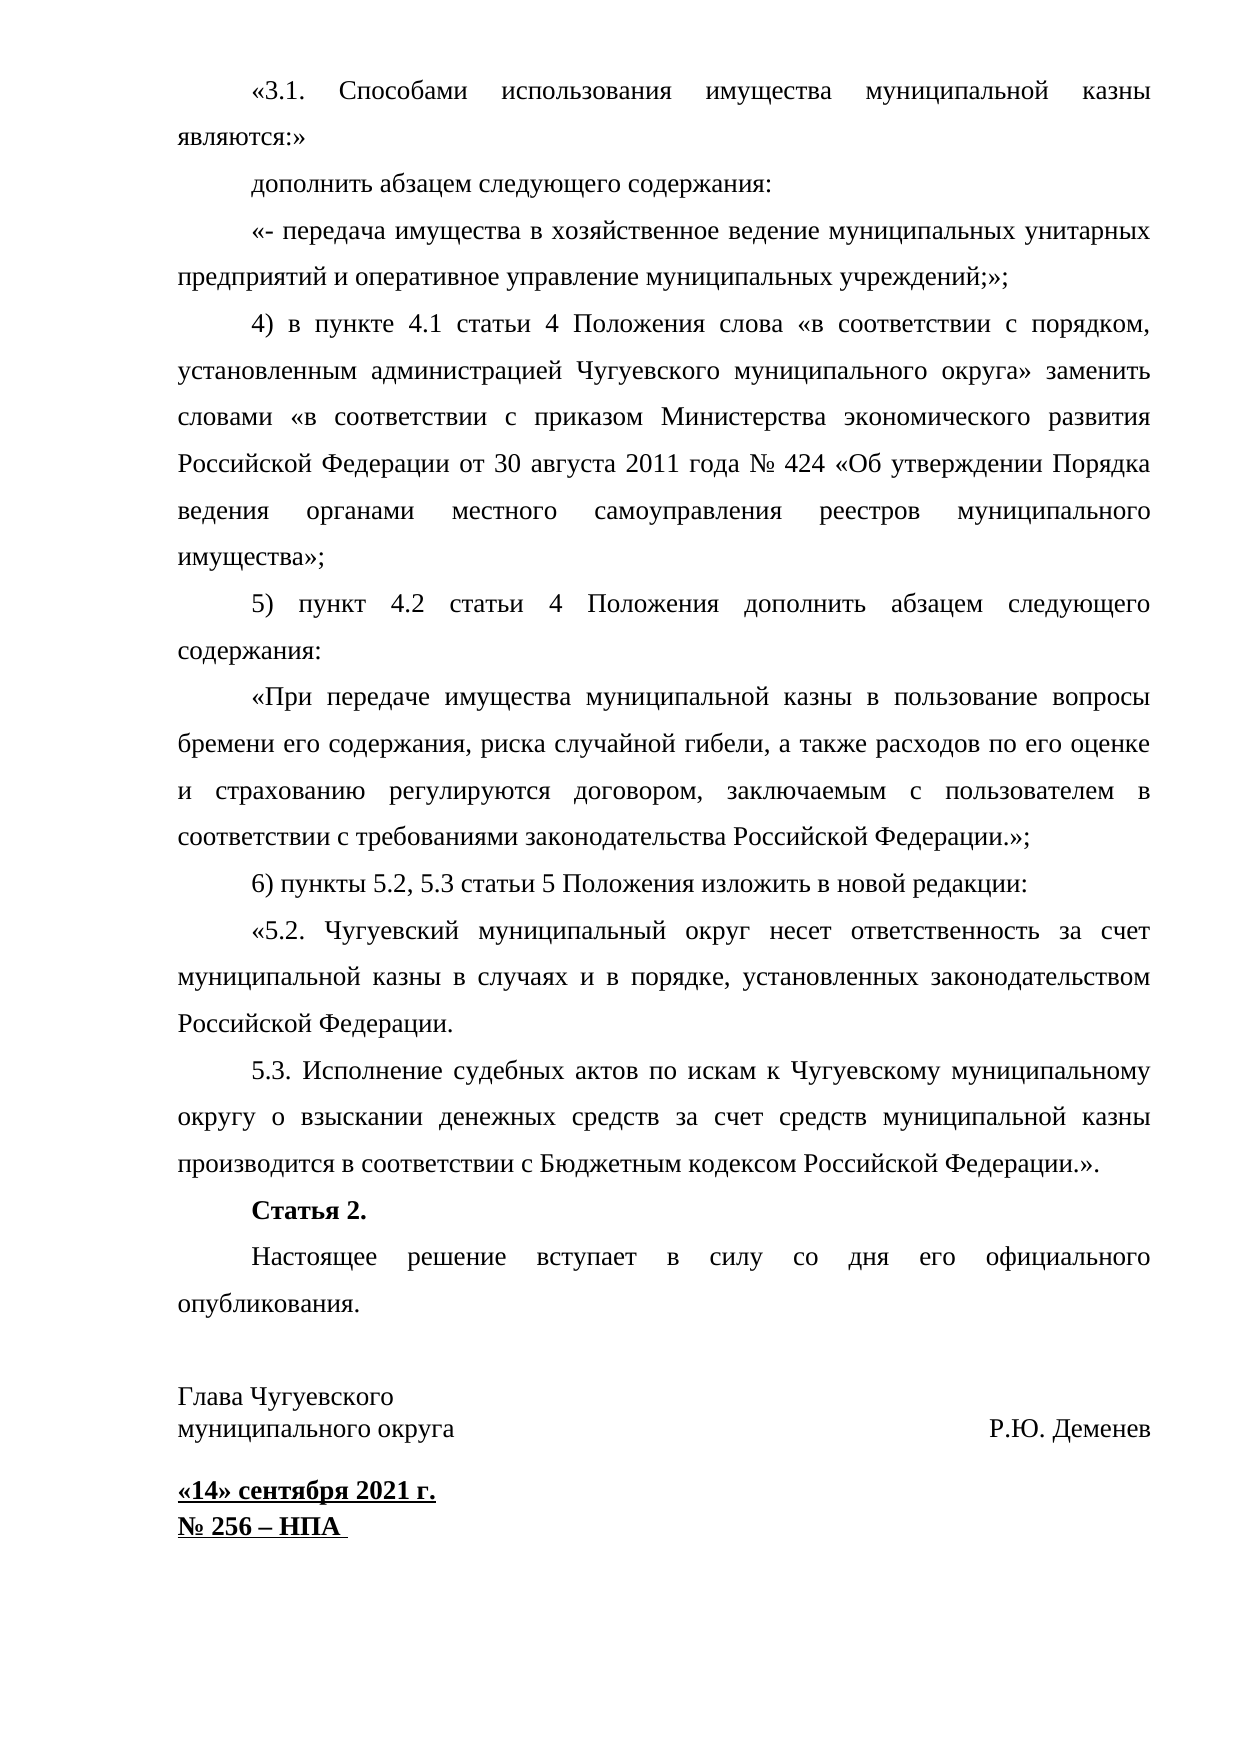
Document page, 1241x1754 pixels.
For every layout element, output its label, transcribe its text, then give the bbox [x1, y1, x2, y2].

list «При передаче имущества муниципальной казны в пользование вопросы бремени его содержания, риска случайной гибели, а также расходов по его оценке и страхованию регулируются договором, заключаемым с пользователем в соответствии с требованиями законодательства Российской Федерации.»; [177, 681, 1152, 852]
list «5.2. Чугуевский муниципальный округ несет ответственность за счет муниципальной казны в случаях и в порядке, установленных законодательством Российской Федерации. [177, 914, 1152, 1038]
list «- передача имущества в хозяйственное ведение муниципальных унитарных предприятий и оперативное управление муниципальных учреждений;»; [177, 214, 1152, 292]
text 4) в пункте 4.1 статьи 4 Положения слова «в соответствии с порядком, установленным администрацией Чугуевского муниципального округа» заменить словами «в соответствии с приказом Министерства экономического развития Российской Федерации от 30 августа 2011 года № 424 «Об утверждении Порядка ведения органами местного самоуправления реестров муниципального имущества»; [177, 307, 1152, 572]
text № 256 – НПА [177, 1510, 1240, 1541]
text «14» сентября 2021 г. [177, 1474, 1240, 1505]
list «3.1. Способами использования имущества муниципальной казны являются:» [177, 74, 1152, 152]
text муниципального округа Р.Ю. Деменев [177, 1412, 1240, 1443]
list дополнить абзацем следующего содержания: [177, 167, 1152, 198]
text Глава Чугуевского [177, 1381, 1240, 1412]
text 5) пункт 4.2 статьи 4 Положения дополнить абзацем следующего содержания: [177, 587, 1152, 665]
list 6) пункты 5.2, 5.3 статьи 5 Положения изложить в новой редакции: [177, 867, 1152, 898]
list Настоящее решение вступает в силу со дня его официального опубликования. [177, 1241, 1152, 1318]
list Статья 2. [177, 1194, 1152, 1225]
list 5.3. Исполнение судебных актов по искам к Чугуевскому муниципальному округу о взыскании денежных средств за счет средств муниципальной казны производится в соответствии с Бюджетным кодексом Российской Федерации.». [177, 1054, 1152, 1178]
